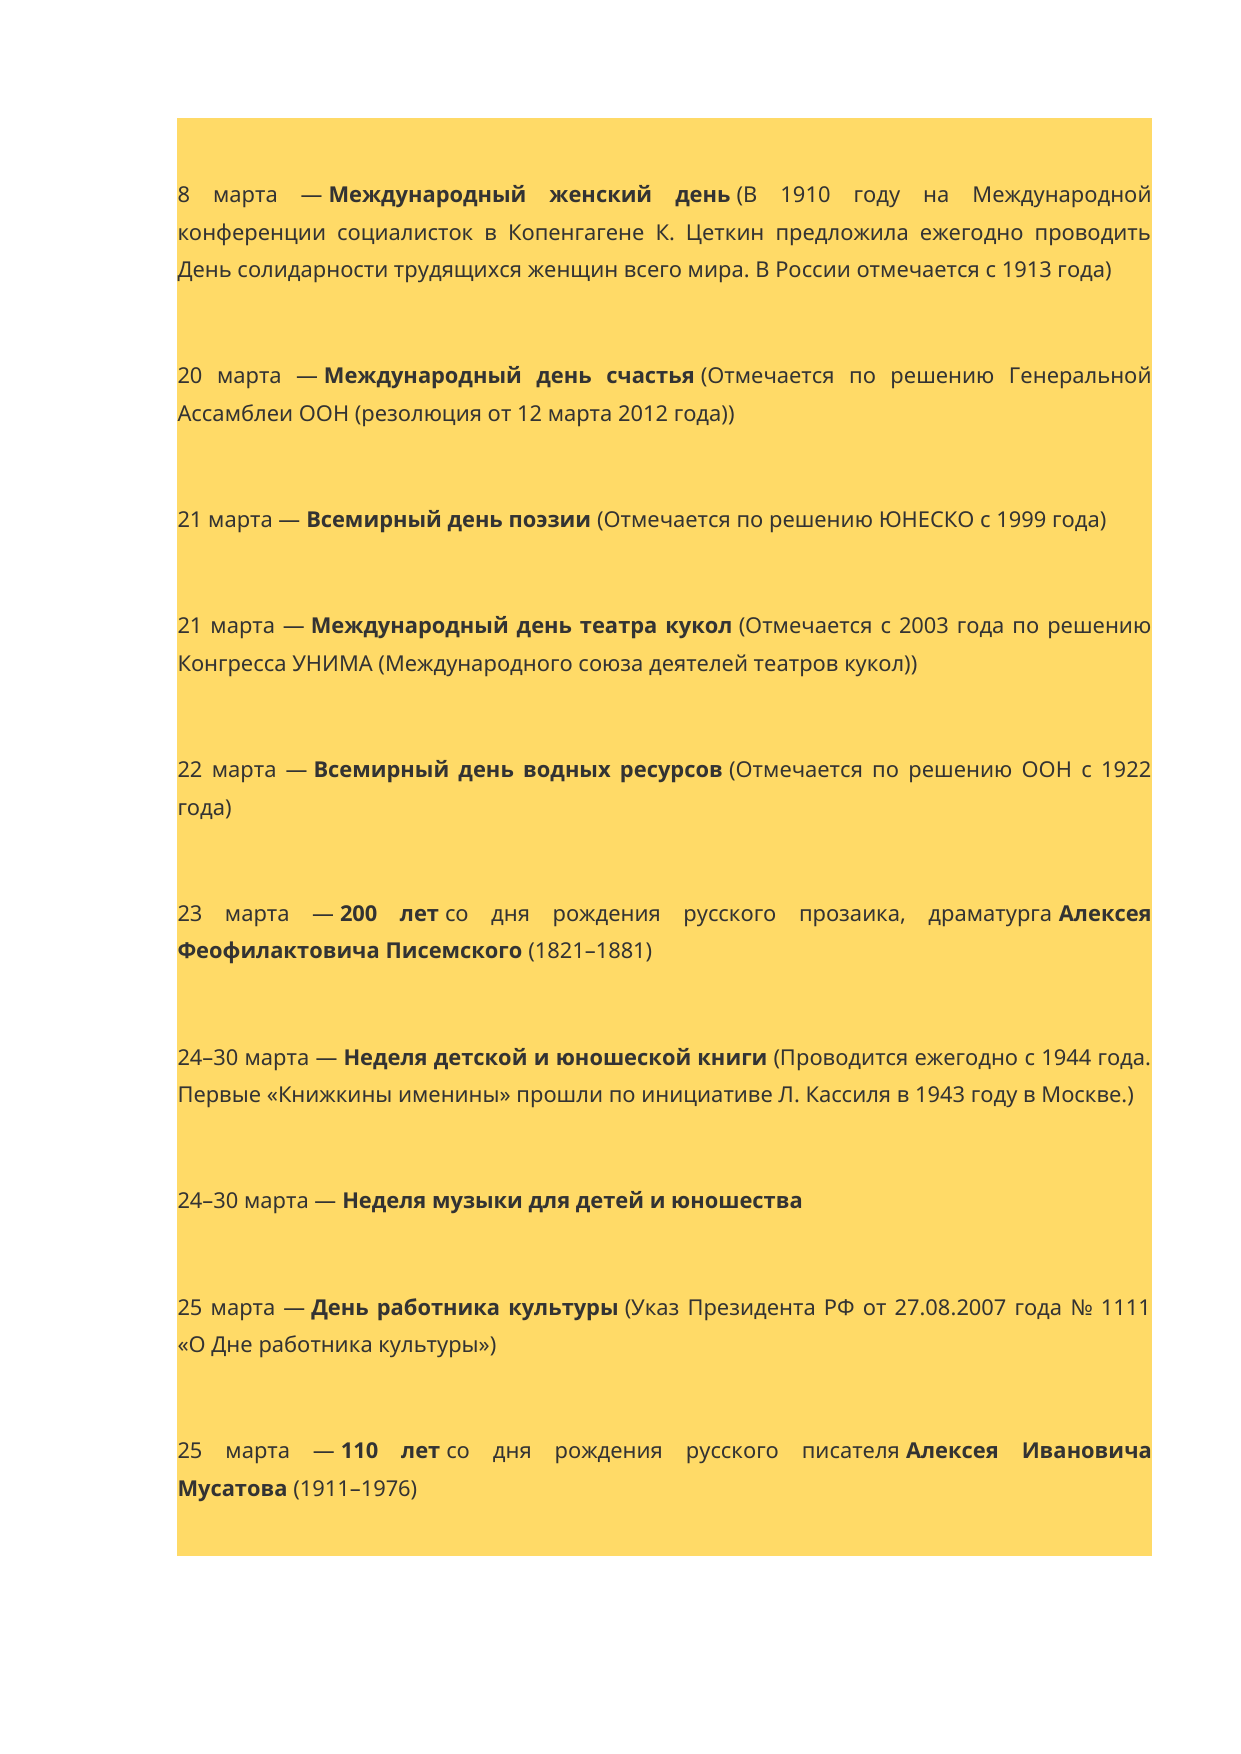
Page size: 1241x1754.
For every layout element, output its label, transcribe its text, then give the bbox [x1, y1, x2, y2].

text 21 марта — Международный день театра кукол (Отмечается с 2003 года по решению Конгресса УНИМА (Международного союза деятелей театров кукол)) [177, 602, 1152, 677]
text 8 марта — Международный женский день (В 1910 году на Международной конференции социалисток в Копенгагене К. Цеткин предложила ежегодно проводить День солидарности трудящихся женщин всего мира. В России отмечается с 1913 года) [177, 171, 1152, 284]
text 24–30 марта — Неделя детской и юношеской книги (Проводится ежегодно с 1944 года. Первые «Книжкины именины» прошли по инициативе Л. Кассиля в 1943 году в Москве.) [177, 1034, 1152, 1109]
text 25 марта — День работника культуры (Указ Президента РФ от 27.08.2007 года № 1111 «О Дне работника культуры») [177, 1284, 1152, 1359]
text 22 марта — Всемирный день водных ресурсов (Отмечается по решению ООН с 1922 года) [177, 746, 1152, 821]
text 25 марта — 110 лет со дня рождения русского писателя Алексея Ивановича Мусатова (1911–1976) [177, 1427, 1152, 1502]
text 23 марта — 200 лет со дня рождения русского прозаика, драматурга Алексея Феофилактовича Писемского (1821–1881) [177, 890, 1152, 965]
text 20 марта — Международный день счастья (Отмечается по решению Генеральной Ассамблеи ООН (резолюция от 12 марта 2012 года)) [177, 352, 1152, 427]
text 24–30 марта — Неделя музыки для детей и юношества [177, 1177, 1152, 1215]
text 21 марта — Всемирный день поэзии (Отмечается по решению ЮНЕСКО с 1999 года) [177, 496, 1152, 534]
